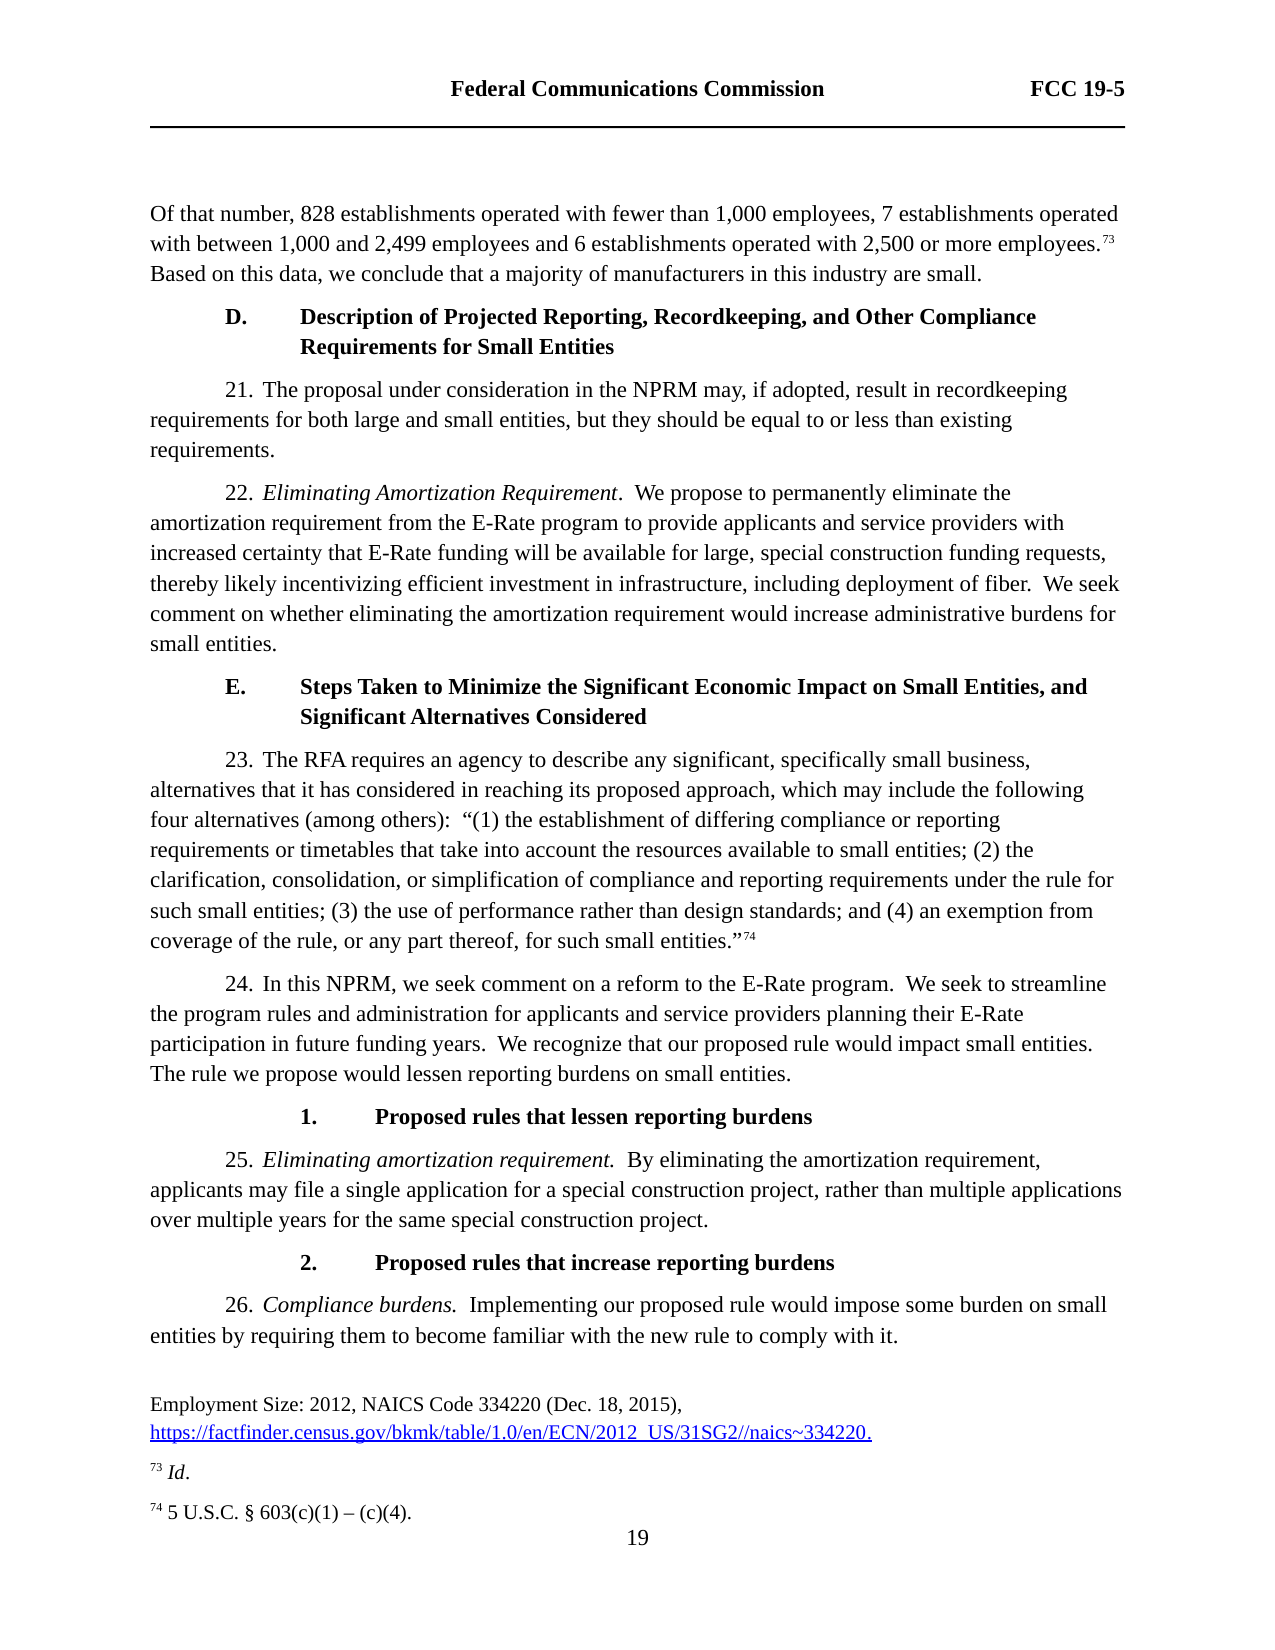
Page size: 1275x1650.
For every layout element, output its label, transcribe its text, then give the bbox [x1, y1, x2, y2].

text The RFA requires an agency to describe any significant, specifically small business, alternatives that it has considered in reaching its proposed approach, which may include the following four alternatives (among others): “(1) the establishment of differing compliance or reporting requirements or timetables that take into account the resources available to small entities; (2) the clarification, consolidation, or simplification of compliance and reporting requirements under the rule for such small entities; (3) the use of performance rather than design standards; and (4) an exemption from coverage of the rule, or any part thereof, for such small entities.” [150, 746, 1125, 953]
text Radio and Television Broadcasting and Wireless Communications Equipment Manufacturing. This industry comprises establishments primarily engaged in manufacturing radio and television broadcast and wireless communications equipment. Examples of products made by these establishments are: transmitting and receiving antennas, cable television equipment, GPS equipment, pagers, cellular phones, mobile communications equipment, and radio and television studio and broadcasting equipment. The SBA has established a small business size standard for this industry of 1,250 employees or less. U.S. Census Bureau data for 2012 shows that 841 establishments operated in this industry in that year. Of that number, 828 establishments operated with fewer than 1,000 employees, 7 establishments operated with between 1,000 and 2,499 employees and 6 establishments operated with 2,500 or more employees. Based on this data, we conclude that a majority of manufacturers in this industry are small. [150, 200, 1125, 287]
text The proposal under consideration in the NPRM may, if adopted, result in recordkeeping requirements for both large and small entities, but they should be equal to or less than existing requirements. [150, 376, 1125, 463]
text Eliminating amortization requirement. By eliminating the amortization requirement, applicants may file a single application for a special construction project, rather than multiple applications over multiple years for the same special construction project. [150, 1146, 1125, 1232]
text Compliance burdens. Implementing our proposed rule would impose some burden on small entities by requiring them to become familiar with the new rule to comply with it. [150, 1291, 1125, 1348]
text Eliminating Amortization Requirement. We propose to permanently eliminate the amortization requirement from the E-Rate program to provide applicants and service providers with increased certainty that E-Rate funding will be available for large, special construction funding requests, thereby likely incentivizing efficient investment in infrastructure, including deployment of fiber. We seek comment on whether eliminating the amortization requirement would increase administrative burdens for small entities. [150, 479, 1125, 656]
list Steps Taken to Minimize the Significant Economic Impact on Small Entities, and Significant Alternatives Considered [225, 673, 1125, 729]
list Proposed rules that increase reporting burdens [300, 1249, 1125, 1275]
text In this NPRM, we seek comment on a reform to the E-Rate program. We seek to streamline the program rules and administration for applicants and service providers planning their E-Rate participation in future funding years. We recognize that our proposed rule would impact small entities. The rule we propose would lessen reporting burdens on small entities. [150, 969, 1125, 1087]
list Proposed rules that lessen reporting burdens [300, 1103, 1125, 1129]
list Description of Projected Reporting, Recordkeeping, and Other Compliance Requirements for Small Entities [225, 303, 1125, 359]
